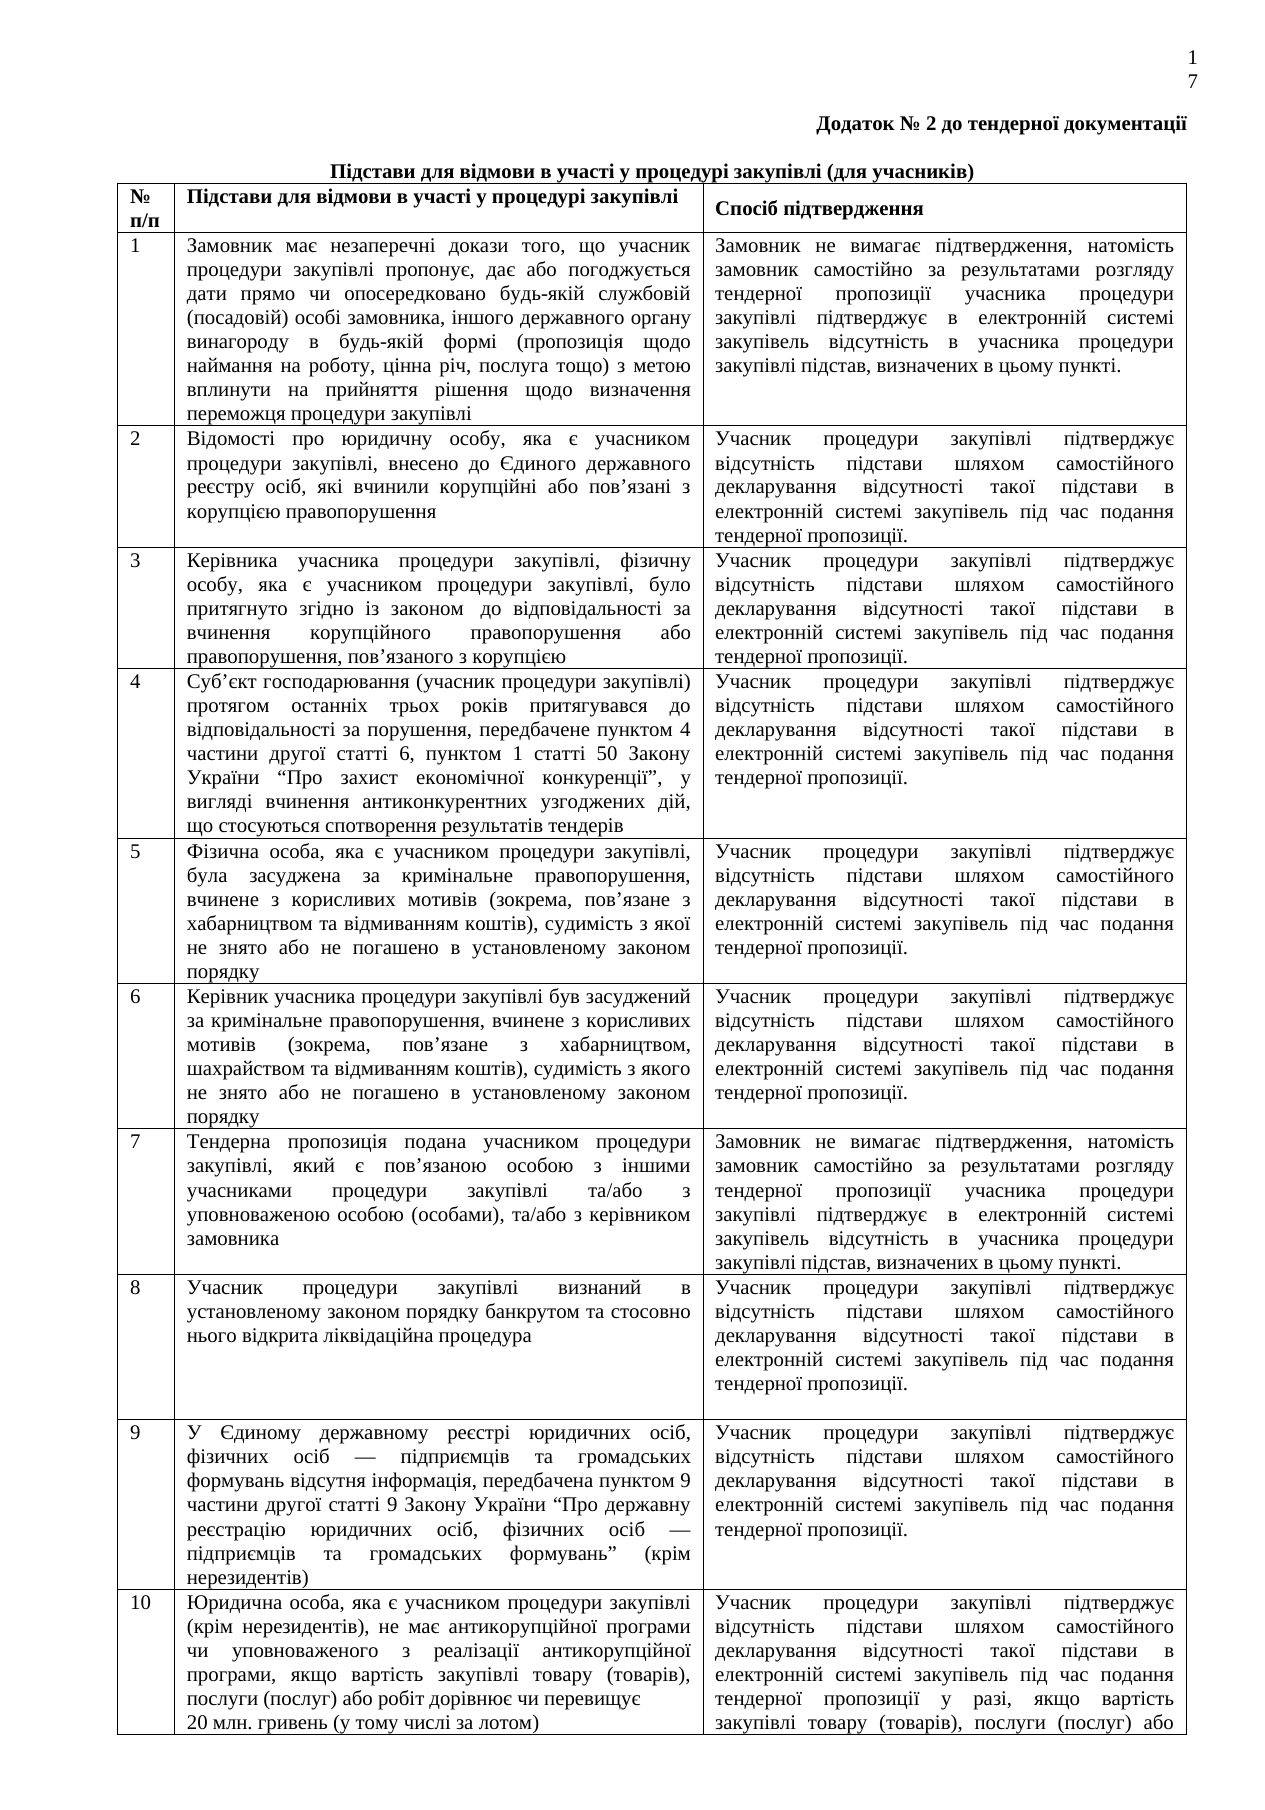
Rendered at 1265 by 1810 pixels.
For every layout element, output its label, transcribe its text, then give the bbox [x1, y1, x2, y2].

table_cell Замовник не вимагає підтвердження, натомість замовник самостійно за результатами розгляду тендерної пропозиції учасника процедури закупівлі підтверджує в електронній системі закупівель відсутність в учасника процедури закупівлі підстав, визначених в цьому пункті. [704, 1129, 1186, 1274]
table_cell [175, 1590, 703, 1734]
table_cell Замовник має незаперечні докази того, що учасник процедури закупівлі пропонує, дає або погоджується дати прямо чи опосередковано будь-якій службовій (посадовій) особі замовника, іншого державного органу винагороду в будь-якій формі (пропозиція щодо наймання на роботу, цінна річ, послуга тощо) з метою вплинути на прийняття рішення щодо визначення переможця процедури закупівлі [175, 233, 703, 425]
table_cell Відомості про юридичну особу, яка є учасником процедури закупівлі, внесено до Єдиного державного реєстру осіб, які вчинили корупційні або пов’язані з корупцією правопорушення [175, 426, 703, 547]
table_cell 4 [118, 669, 174, 837]
table_cell Учасник процедури закупівлі визнаний в установленому законом порядку банкрутом та стосовно нього відкрита ліквідаційна процедура [175, 1275, 703, 1419]
table_header Спосіб підтвердження [704, 184, 1186, 232]
table_cell 2 [118, 426, 174, 547]
text Додаток № 2 до тендерної документації [117, 110, 1187, 134]
table_cell Фізична особа, яка є учасником процедури закупівлі, була засуджена за кримінальне правопорушення, вчинене з корисливих мотивів (зокрема, пов’язане з хабарництвом та відмиванням коштів), судимість з якої не знято або не погашено в установленому законом порядку [175, 839, 703, 983]
table_cell 7 [118, 1129, 174, 1274]
table_cell 9 [118, 1420, 174, 1589]
table_cell Керівника учасника процедури закупівлі, фізичну особу, яка є учасником процедури закупівлі, було притягнуто згідно із законом до відповідальності за вчинення корупційного правопорушення або правопорушення, пов’язаного з корупцією [175, 548, 703, 668]
table_cell 3 [118, 548, 174, 668]
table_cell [704, 1590, 1186, 1734]
table_cell Тендерна пропозиція подана учасником процедури закупівлі, який є пов’язаною особою з іншими учасниками процедури закупівлі та/або з уповноваженою особою (особами), та/або з керівником замовника [175, 1129, 703, 1274]
text Підстави для відмови в участі у процедурі закупівлі (для учасників) [117, 158, 1187, 183]
table_cell Суб’єкт господарювання (учасник процедури закупівлі) протягом останніх трьох років притягувався до відповідальності за порушення, передбачене пунктом 4 частини другої статті 6, пунктом 1 статті 50 Закону України “Про захист економічної конкуренції”, у вигляді вчинення антиконкурентних узгоджених дій, що стосуються спотворення результатів тендерів [175, 669, 703, 837]
table_cell 10 [118, 1590, 174, 1734]
table_cell Замовник не вимагає підтвердження, натомість замовник самостійно за результатами розгляду тендерної пропозиції учасника процедури закупівлі підтверджує в електронній системі закупівель відсутність в учасника процедури закупівлі підстав, визначених в цьому пункті. [704, 233, 1186, 425]
table_header Підстави для відмови в участі у процедурі закупівлі [175, 184, 703, 232]
table_header № п/п [118, 184, 174, 232]
table_cell 8 [118, 1275, 174, 1419]
table_cell 1 [118, 233, 174, 425]
table_cell 6 [118, 984, 174, 1128]
table_cell 5 [118, 839, 174, 983]
table_cell Керівник учасника процедури закупівлі був засуджений за кримінальне правопорушення, вчинене з корисливих мотивів (зокрема, пов’язане з хабарництвом, шахрайством та відмиванням коштів), судимість з якого не знято або не погашено в установленому законом порядку [175, 984, 703, 1128]
table_cell У Єдиному державному реєстрі юридичних осіб, фізичних осіб — підприємців та громадських формувань відсутня інформація, передбачена пунктом 9 частини другої статті 9 Закону України “Про державну реєстрацію юридичних осіб, фізичних осіб — підприємців та громадських формувань” (крім нерезидентів) [175, 1420, 703, 1589]
